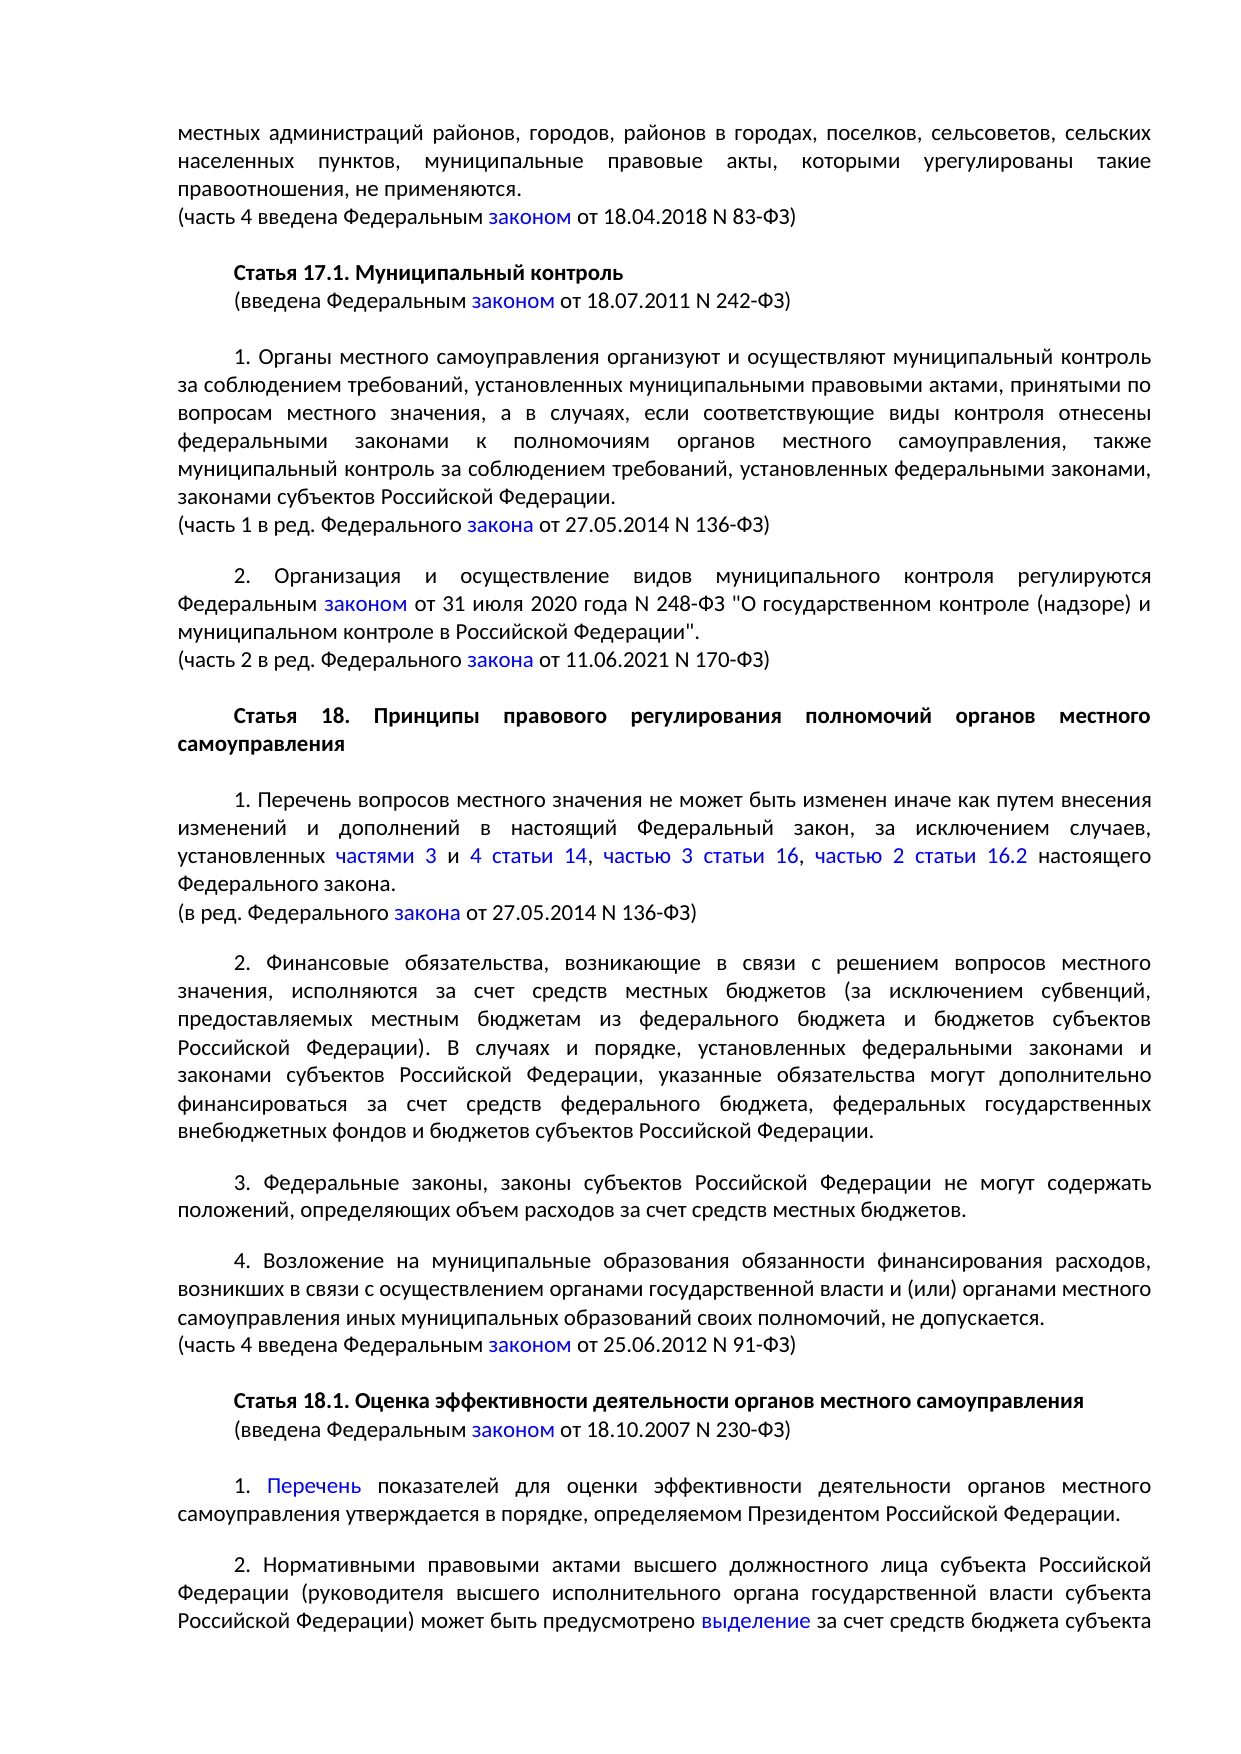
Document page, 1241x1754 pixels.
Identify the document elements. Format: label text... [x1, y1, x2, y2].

text 1. Перечень вопросов местного значения не может быть изменен иначе как путем внесения изменений и дополнений в настоящий Федеральный закон, за исключением случаев, установленных частями 3 и 4 статьи 14, частью 3 статьи 16, частью 2 статьи 16.2 настоящего Федерального закона. [177, 786, 1152, 898]
text (часть 2 в ред. Федерального закона от 11.06.2021 N 170-ФЗ) [177, 645, 1152, 673]
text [177, 118, 1152, 202]
text 2. Организация и осуществление видов муниципального контроля регулируются Федеральным законом от 31 июля 2020 года N 248-ФЗ "О государственном контроле (надзоре) и муниципальном контроле в Российской Федерации". [177, 561, 1152, 645]
text (в ред. Федерального закона от 27.05.2014 N 136-ФЗ) [177, 898, 1152, 926]
text 1. Органы местного самоуправления организуют и осуществляют муниципальный контроль за соблюдением требований, установленных муниципальными правовыми актами, принятыми по вопросам местного значения, а в случаях, если соответствующие виды контроля отнесены федеральными законами к полномочиям органов местного самоуправления, также муниципальный контроль за соблюдением требований, установленных федеральными законами, законами субъектов Российской Федерации. [177, 342, 1152, 510]
text 1. Перечень показателей для оценки эффективности деятельности органов местного самоуправления утверждается в порядке, определяемом Президентом Российской Федерации. [177, 1471, 1152, 1527]
title Статья 18. Принципы правового регулирования полномочий органов местного самоуправления [177, 701, 1152, 757]
text 3. Федеральные законы, законы субъектов Российской Федерации не могут содержать положений, определяющих объем расходов за счет средств местных бюджетов. [177, 1168, 1152, 1224]
text 2. Финансовые обязательства, возникающие в связи с решением вопросов местного значения, исполняются за счет средств местных бюджетов (за исключением субвенций, предоставляемых местным бюджетам из федерального бюджета и бюджетов субъектов Российской Федерации). В случаях и порядке, установленных федеральными законами и законами субъектов Российской Федерации, указанные обязательства могут дополнительно финансироваться за счет средств федерального бюджета, федеральных государственных внебюджетных фондов и бюджетов субъектов Российской Федерации. [177, 948, 1152, 1145]
title Статья 17.1. Муниципальный контроль [177, 258, 1152, 286]
text (часть 1 в ред. Федерального закона от 27.05.2014 N 136-ФЗ) [177, 510, 1152, 538]
text (введена Федеральным законом от 18.10.2007 N 230-ФЗ) [177, 1415, 1152, 1443]
text (часть 4 введена Федеральным законом от 25.06.2012 N 91-ФЗ) [177, 1331, 1152, 1359]
text 4. Возложение на муниципальные образования обязанности финансирования расходов, возникших в связи с осуществлением органами государственной власти и (или) органами местного самоуправления иных муниципальных образований своих полномочий, не допускается. [177, 1247, 1152, 1331]
text (часть 4 введена Федеральным законом от 18.04.2018 N 83-ФЗ) [177, 202, 1152, 230]
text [177, 1550, 1152, 1634]
title Статья 18.1. Оценка эффективности деятельности органов местного самоуправления [177, 1387, 1152, 1415]
text (введена Федеральным законом от 18.07.2011 N 242-ФЗ) [177, 286, 1152, 314]
